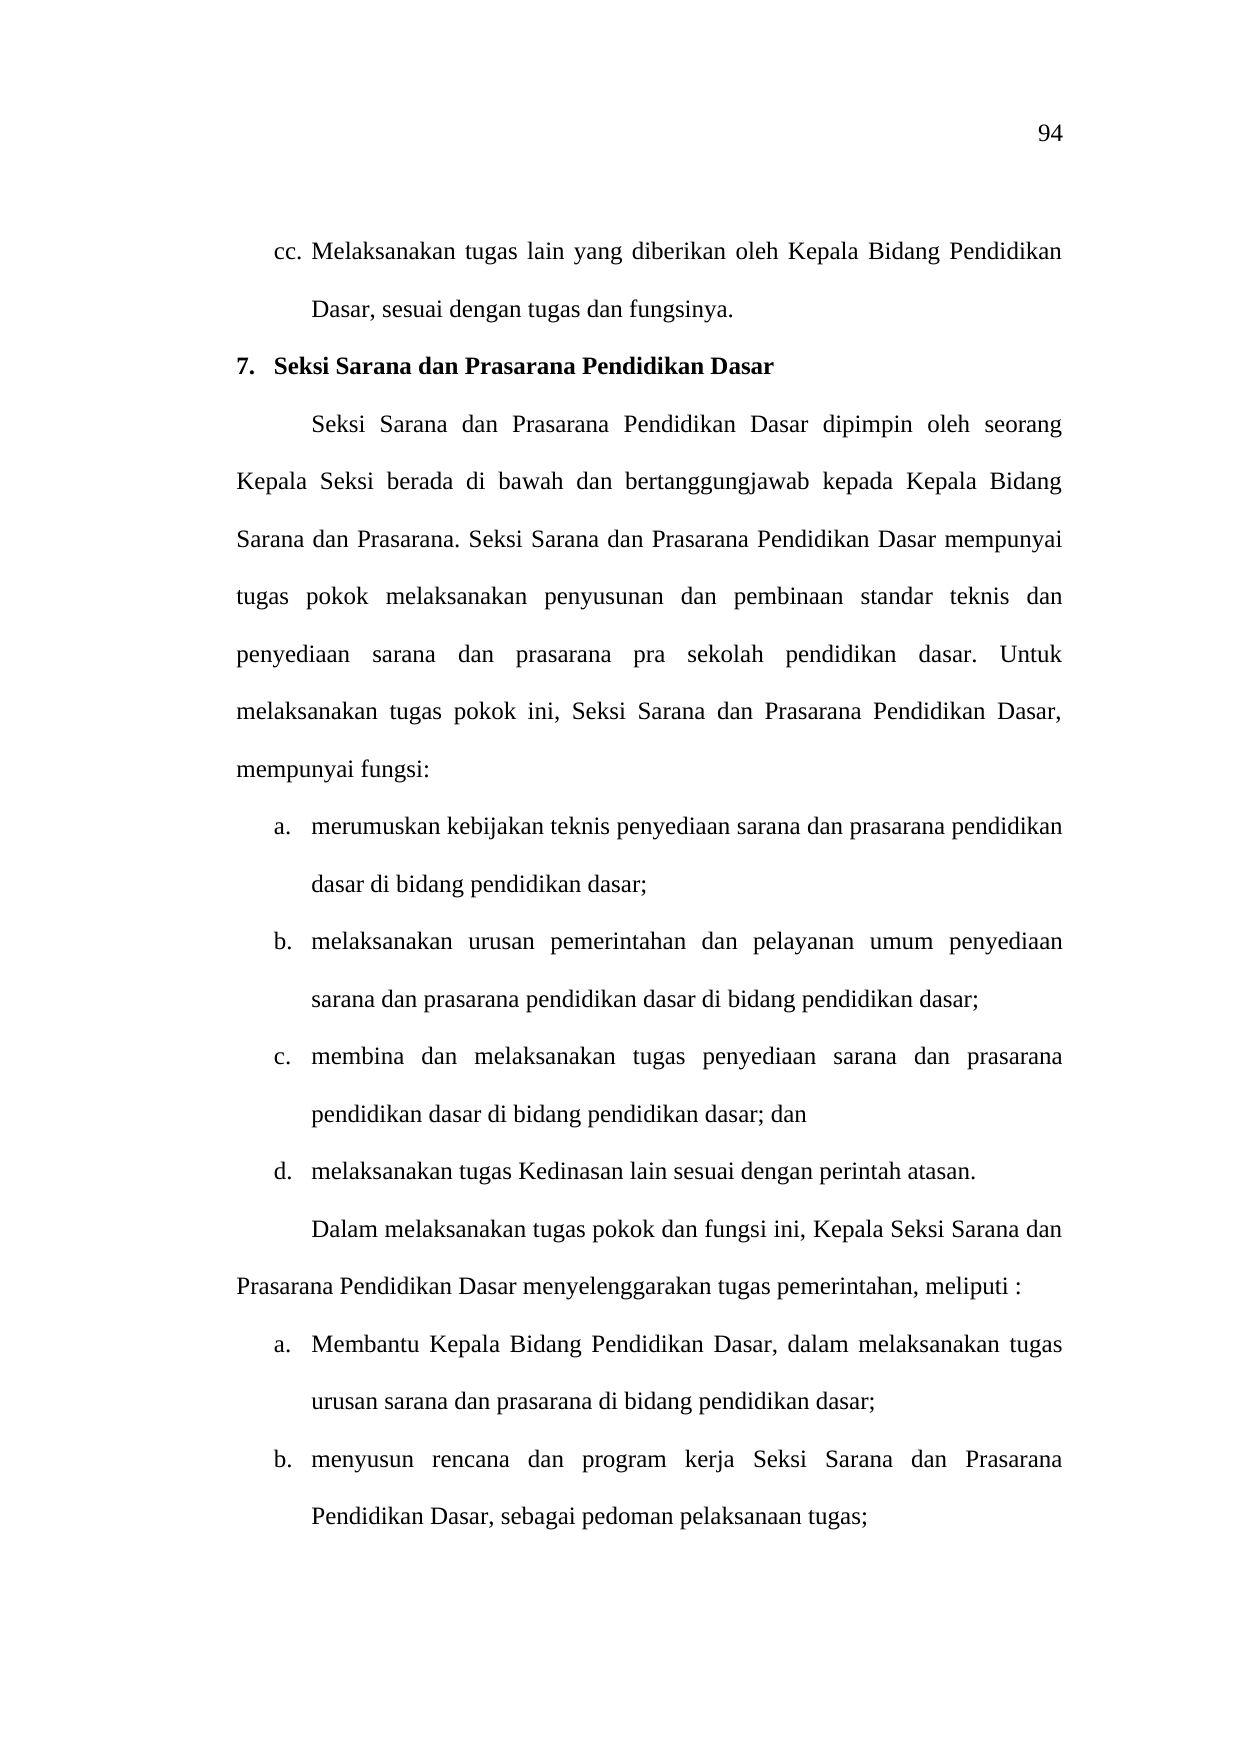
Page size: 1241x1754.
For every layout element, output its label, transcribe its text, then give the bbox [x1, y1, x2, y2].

list melaksanakan urusan pemerintahan dan pelayanan umum penyediaan sarana dan prasarana pendidikan dasar di bidang pendidikan dasar; [274, 926, 1063, 1012]
list Seksi Sarana dan Prasarana Pendidikan Dasar dipimpin oleh seorang Kepala Seksi berada di bawah dan bertanggungjawab kepada Kepala Bidang Sarana dan Prasarana. Seksi Sarana dan Prasarana Pendidikan Dasar mempunyai tugas pokok melaksanakan penyusunan dan pembinaan standar teknis dan penyediaan sarana dan prasarana pra sekolah pendidikan dasar. Untuk melaksanakan tugas pokok ini, Seksi Sarana dan Prasarana Pendidikan Dasar, mempunyai fungsi: [236, 409, 1063, 782]
list Membantu Kepala Bidang Pendidikan Dasar, dalam melaksanakan tugas urusan sarana dan prasarana di bidang pendidikan dasar; [274, 1329, 1063, 1415]
list Melaksanakan tugas lain yang diberikan oleh Kepala Bidang Pendidikan Dasar, sesuai dengan tugas dan fungsinya. [274, 236, 1063, 322]
list menyusun rencana dan program kerja Seksi Sarana dan Prasarana Pendidikan Dasar, sebagai pedoman pelaksanaan tugas; [274, 1444, 1063, 1530]
list Dalam melaksanakan tugas pokok dan fungsi ini, Kepala Seksi Sarana dan Prasarana Pendidikan Dasar menyelenggarakan tugas pemerintahan, meliputi : [236, 1214, 1063, 1300]
list merumuskan kebijakan teknis penyediaan sarana dan prasarana pendidikan dasar di bidang pendidikan dasar; [274, 811, 1063, 897]
list membina dan melaksanakan tugas penyediaan sarana dan prasarana pendidikan dasar di bidang pendidikan dasar; dan [274, 1041, 1063, 1127]
list Seksi Sarana dan Prasarana Pendidikan Dasar [236, 351, 1063, 380]
list melaksanakan tugas Kedinasan lain sesuai dengan perintah atasan. [274, 1156, 1063, 1185]
